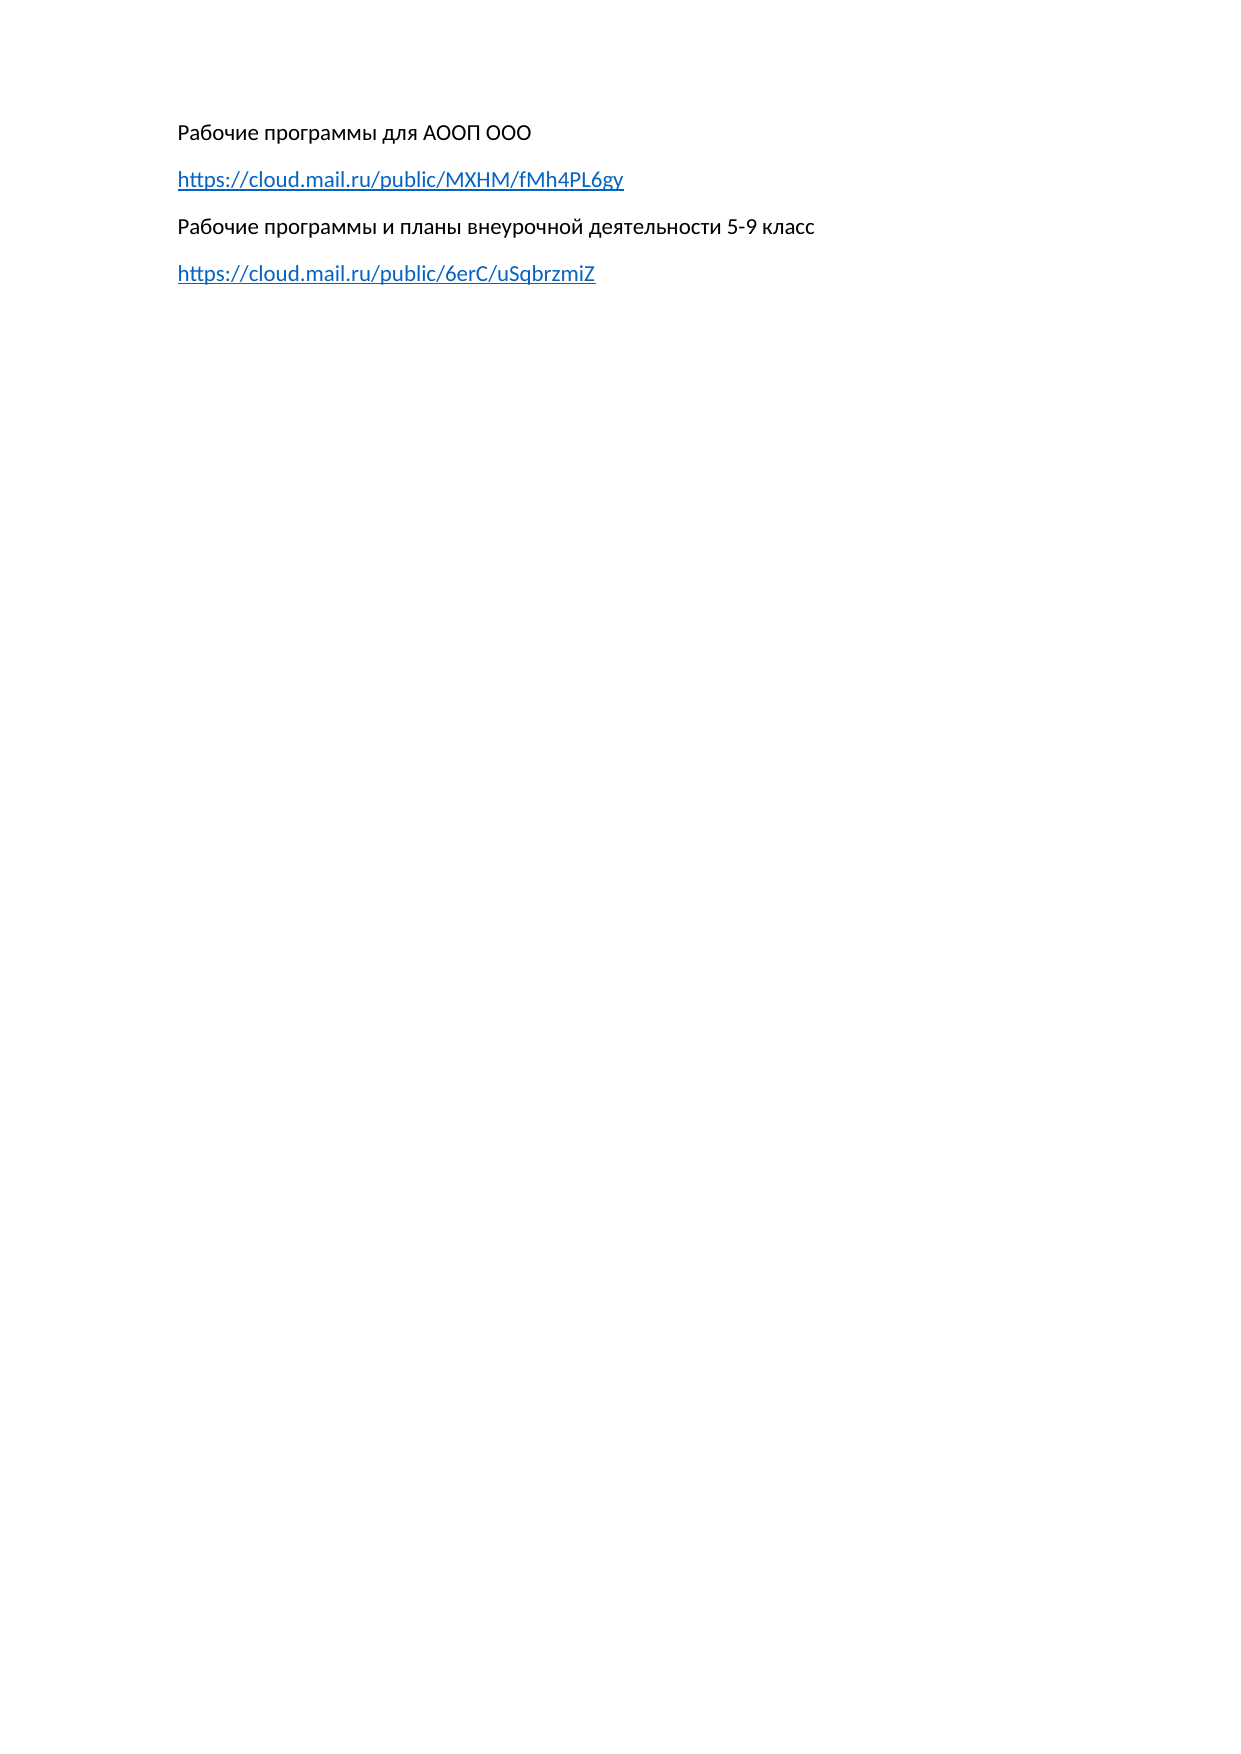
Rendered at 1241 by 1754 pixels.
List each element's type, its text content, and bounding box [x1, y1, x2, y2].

text https://cloud.mail.ru/public/6erC/uSqbrzmiZ [177, 259, 1152, 287]
text https://cloud.mail.ru/public/MXHM/fMh4PL6gy [177, 165, 1152, 193]
text Рабочие программы для АООП ООО [177, 118, 1152, 146]
text Рабочие программы и планы внеурочной деятельности 5-9 класс [177, 212, 1152, 240]
